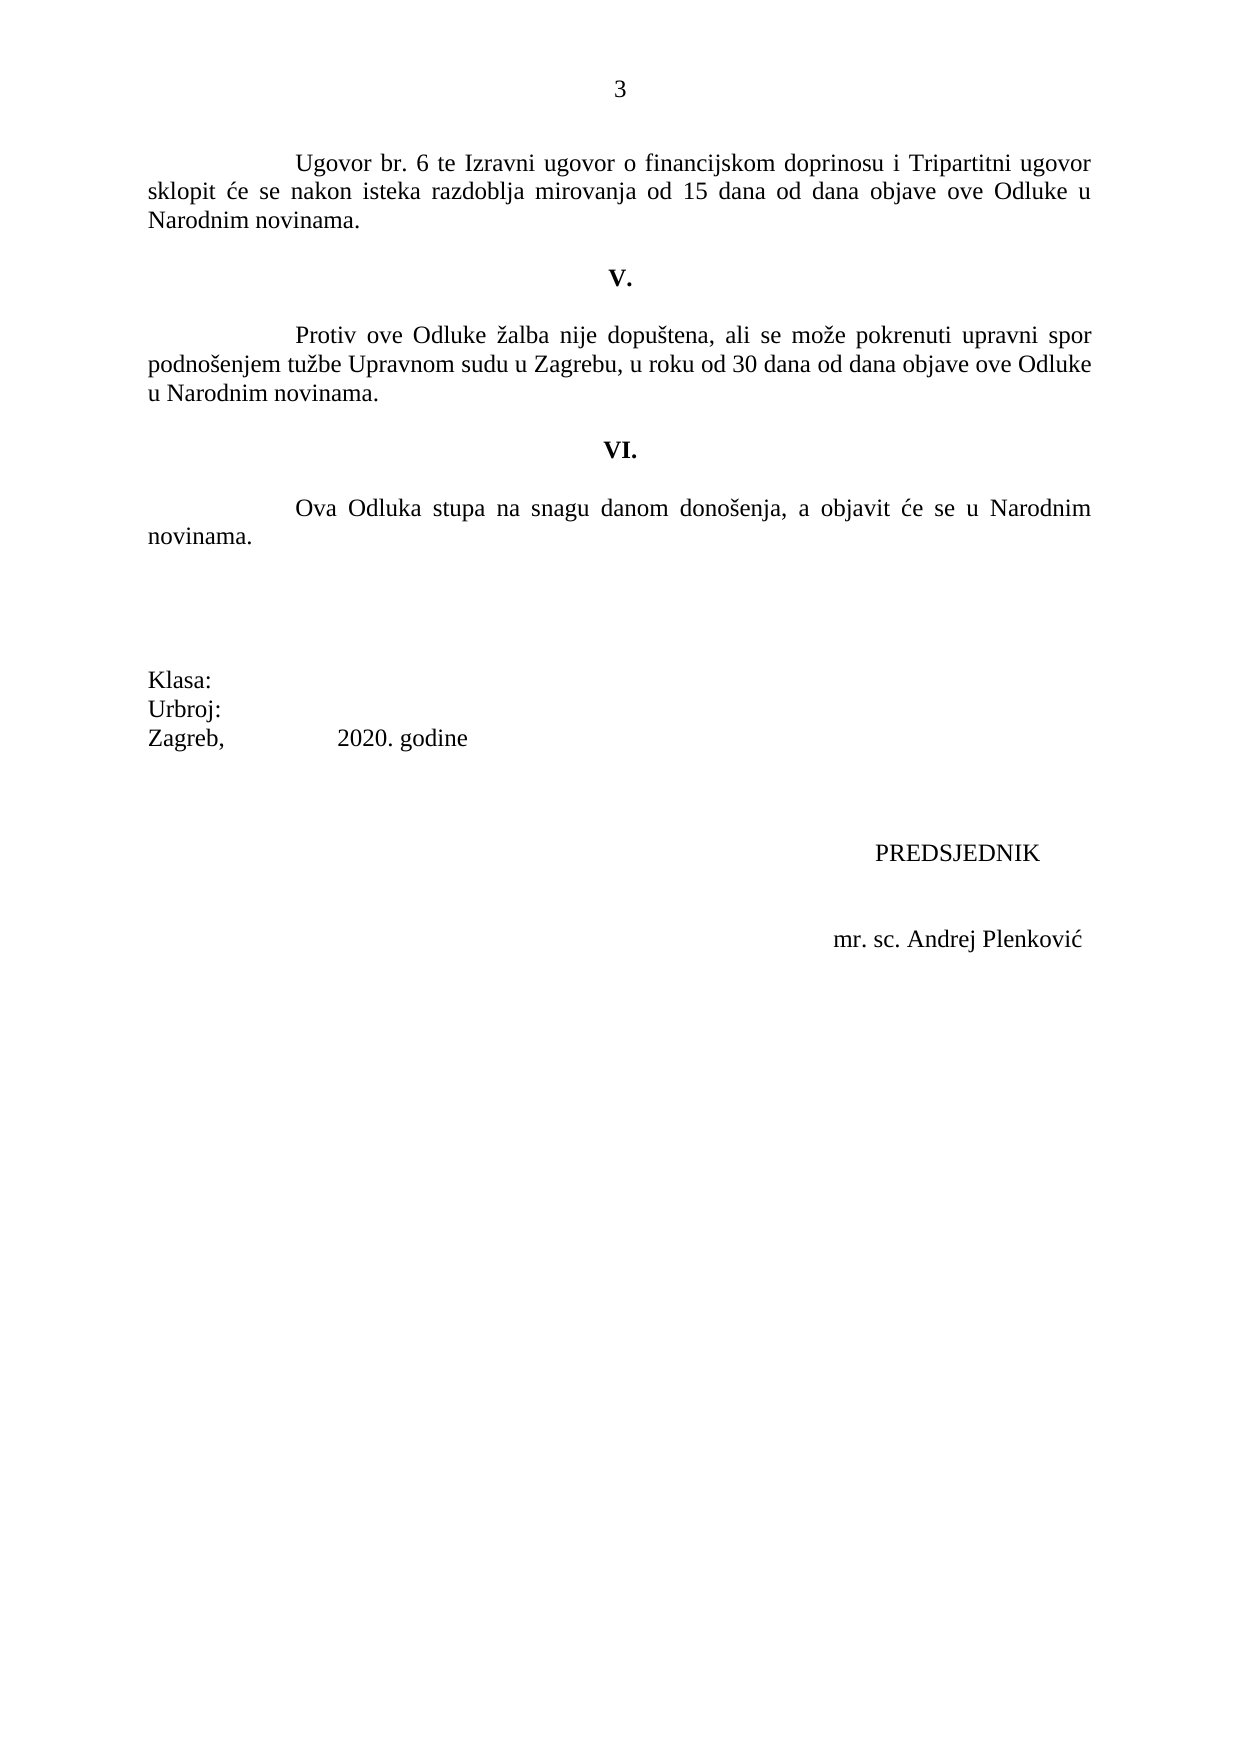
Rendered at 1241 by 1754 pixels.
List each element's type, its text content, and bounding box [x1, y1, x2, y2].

text Ugovor br. 6 te Izravni ugovor o financijskom doprinosu i Tripartitni ugovor sklopit će se nakon isteka razdoblja mirovanja od 15 dana od dana objave ove Odluke u Narodnim novinama. [148, 148, 1093, 234]
text Zagreb, 2020. godine [148, 723, 1093, 751]
text V. [148, 263, 1093, 291]
text Protiv ove Odluke žalba nije dopuštena, ali se može pokrenuti upravni spor podnošenjem tužbe Upravnom sudu u Zagrebu, u roku od 30 dana od dana objave ove Odluke u Narodnim novinama. [148, 320, 1093, 406]
text PREDSJEDNIK [823, 838, 1093, 866]
text mr. sc. Andrej Plenković [823, 924, 1093, 953]
text Klasa: [148, 665, 1093, 694]
text Urbroj: [148, 694, 1093, 723]
text VI. [148, 435, 1093, 464]
text Ova Odluka stupa na snagu danom donošenja, a objavit će se u Narodnim novinama. [148, 493, 1093, 550]
